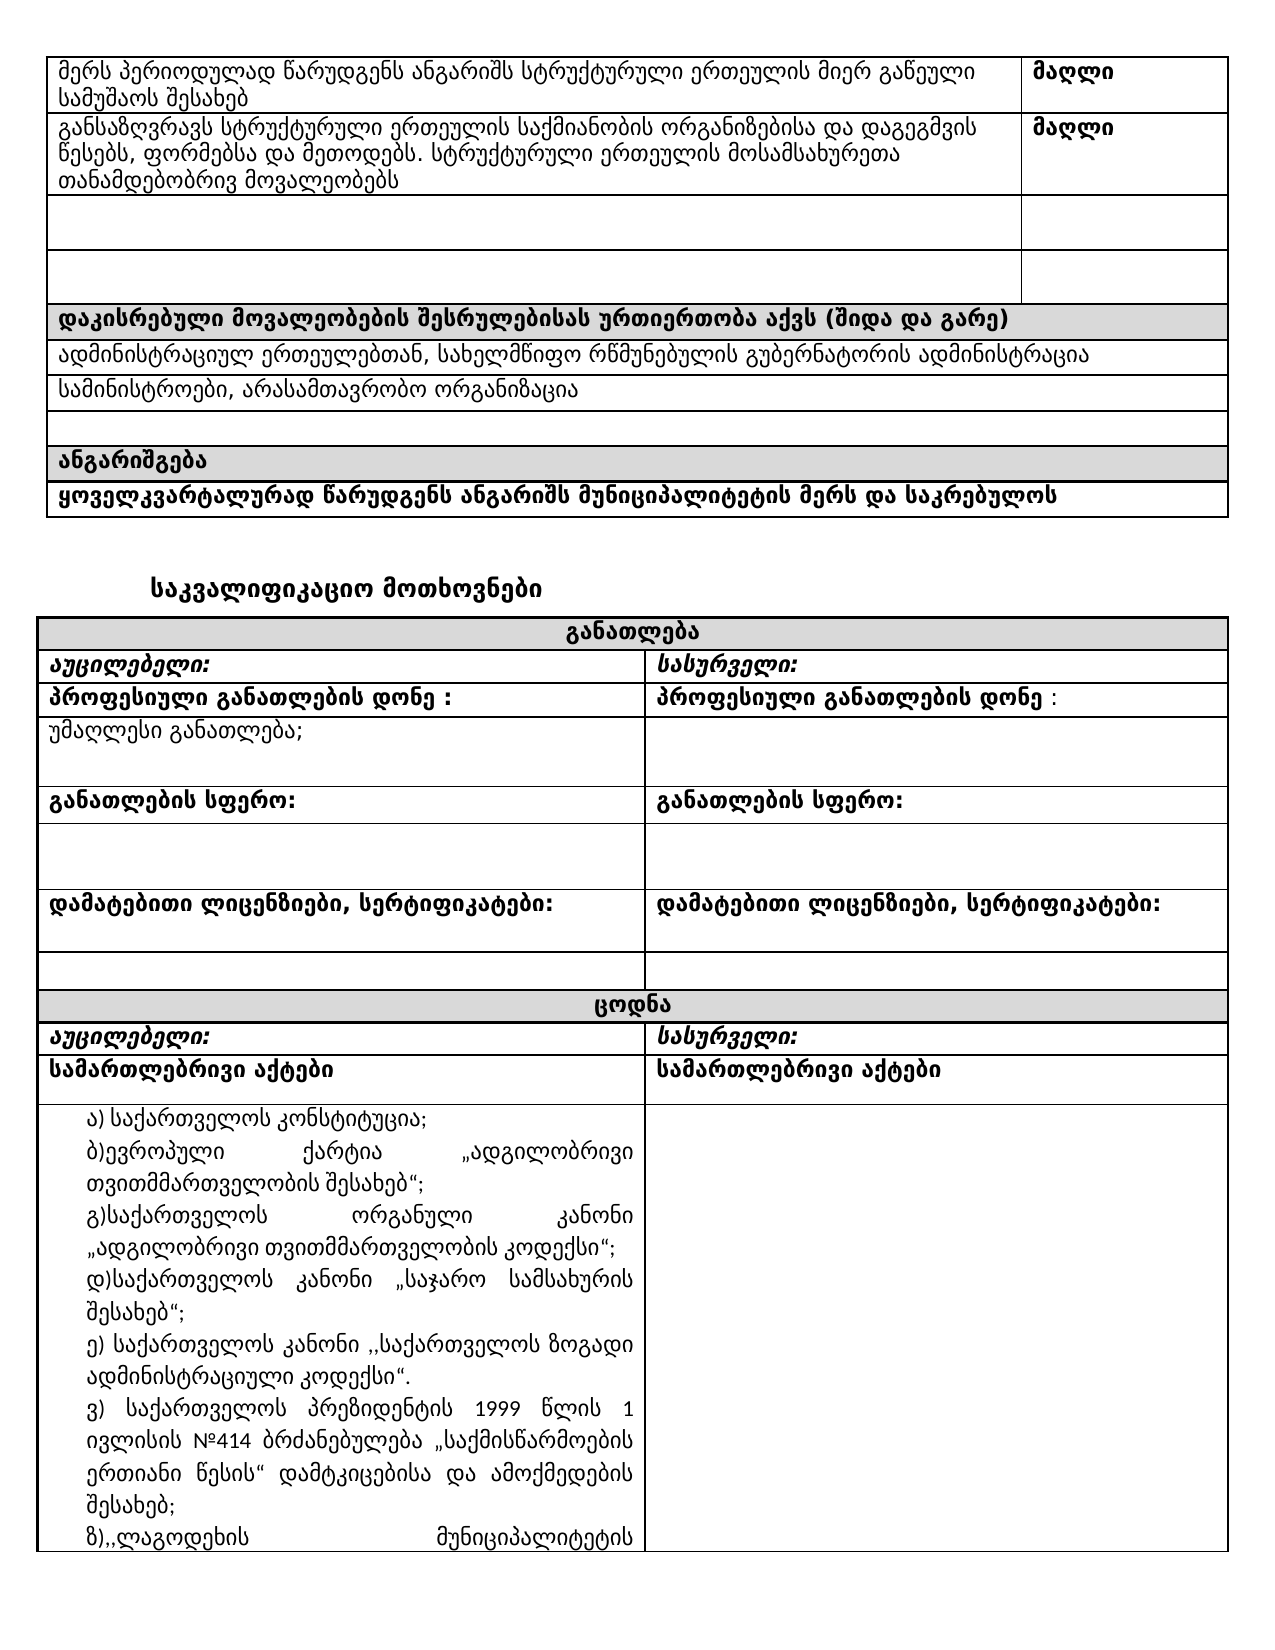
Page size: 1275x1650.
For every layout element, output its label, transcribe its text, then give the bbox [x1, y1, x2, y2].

table_header განათლება [39, 619, 1227, 649]
table_cell აუცილებელი: [39, 651, 644, 682]
table_cell [48, 251, 1021, 303]
table_cell სამართლებრივი აქტები [646, 1056, 1227, 1103]
table_cell სამინისტროები, არასამთავრობო ორგანიზაცია [48, 376, 1227, 409]
table_cell [48, 412, 1227, 445]
table_cell დამატებითი ლიცენზიები, სერტიფიკატები: [39, 890, 644, 951]
text საკვალიფიკაციო მოთხოვნები [150, 575, 1226, 604]
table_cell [39, 1105, 644, 1551]
table_cell უმაღლესი განათლება; [39, 718, 644, 786]
table_cell [646, 824, 1227, 889]
table_cell დაკისრებული მოვალეობების შესრულებისას ურთიერთობა აქვს (შიდა და გარე) [48, 305, 1227, 339]
table_cell სასურველი: [646, 1024, 1227, 1054]
table_cell მაღლი [1022, 58, 1227, 112]
table_cell სამართლებრივი აქტები [39, 1056, 644, 1103]
table_cell სასურველი: [646, 651, 1227, 682]
table_cell [1022, 196, 1227, 248]
table_cell ცოდნა [39, 991, 1227, 1021]
table_cell [646, 1105, 1227, 1551]
table_cell განათლების სფერო: [39, 787, 644, 823]
table_cell [39, 824, 644, 889]
table_cell ანგარიშგება [48, 447, 1227, 480]
table_cell [1022, 251, 1227, 303]
table_cell [646, 718, 1227, 786]
table_cell [39, 953, 644, 989]
table_cell დამატებითი ლიცენზიები, სერტიფიკატები: [646, 890, 1227, 951]
table_cell [48, 196, 1021, 248]
table_cell განსაზღვრავს სტრუქტურული ერთეულის საქმიანობის ორგანიზებისა და დაგეგმვის წესებს, ფორმებსა და მეთოდებს. სტრუქტურული ერთეულის მოსამსახურეთა თანამდებობრივ მოვალეობებს [48, 114, 1021, 194]
table_cell მერს პერიოდულად წარუდგენს ანგარიშს სტრუქტურული ერთეულის მიერ გაწეული სამუშაოს შესახებ [48, 58, 1021, 112]
table_cell ყოველკვარტალურად წარუდგენს ანგარიშს მუნიციპალიტეტის მერს და საკრებულოს [48, 483, 1227, 516]
table_cell პროფესიული განათლების დონე : [39, 684, 644, 716]
table_cell [646, 953, 1227, 989]
table_cell პროფესიული განათლების დონე : [646, 684, 1227, 716]
table_cell ადმინისტრაციულ ერთეულებთან, სახელმწიფო რწმუნებულის გუბერნატორის ადმინისტრაცია [48, 341, 1227, 374]
table_cell აუცილებელი: [39, 1024, 644, 1054]
table_cell განათლების სფერო: [646, 787, 1227, 823]
table_cell მაღლი [1022, 114, 1227, 194]
